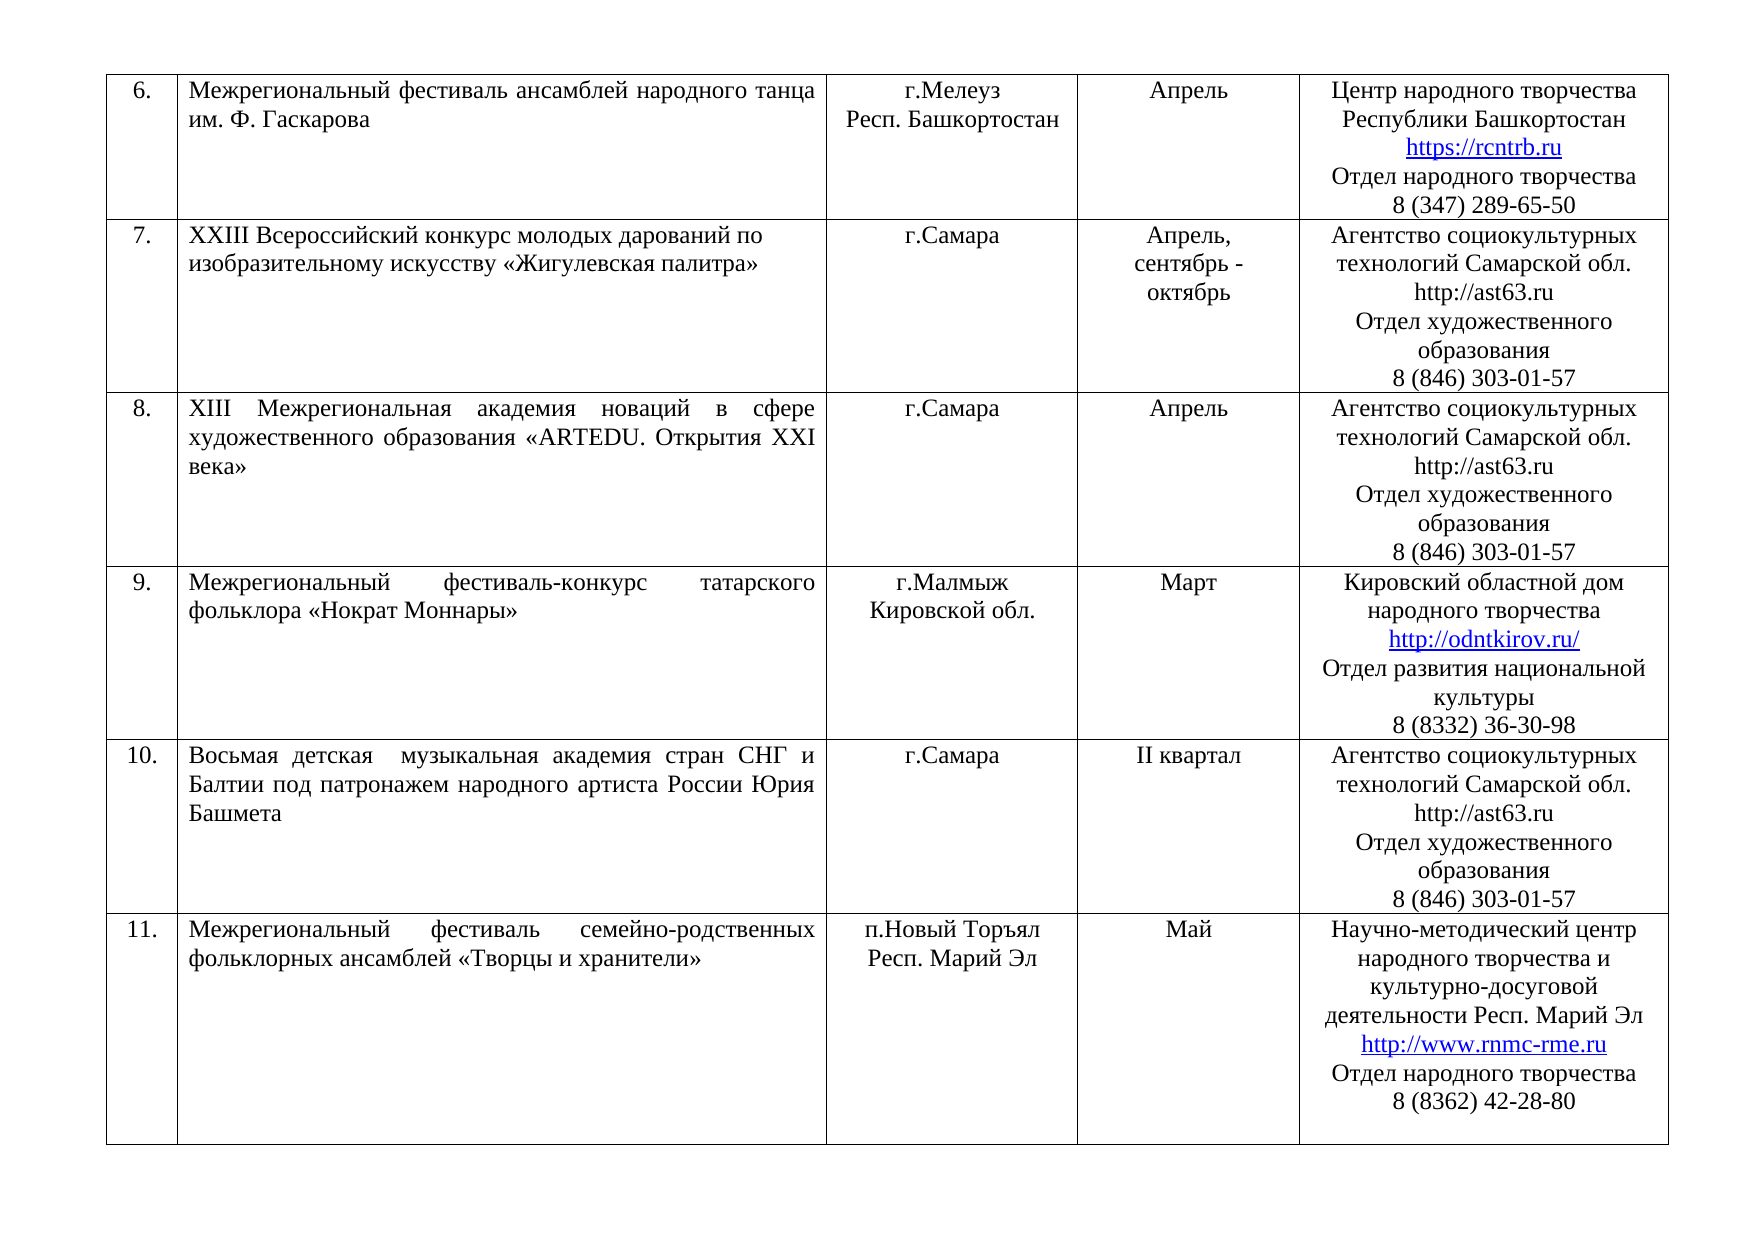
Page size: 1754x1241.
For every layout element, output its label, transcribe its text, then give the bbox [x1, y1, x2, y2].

table_cell Агентство социокультурных технологий Самарской обл. http://ast63.ru Отдел художественного образования 8 (846) 303-01-57 [1300, 393, 1668, 566]
table_cell 11. [107, 914, 177, 1144]
table_cell Межрегиональный фестиваль-конкурс татарского фольклора «Нократ Моннары» [178, 567, 826, 739]
table_cell Май [1078, 914, 1299, 1144]
table_cell Март [1078, 567, 1299, 739]
table_cell II квартал [1078, 740, 1299, 913]
table_cell г.Самара [827, 740, 1077, 913]
table_cell XIII Межрегиональная академия новаций в сфере художественного образования «ARTEDU. Открытия XXI века» [178, 393, 826, 566]
table_cell г.Мелеуз Респ. Башкортостан [827, 75, 1077, 219]
table_cell XXIII Всероссийский конкурс молодых дарований по изобразительному искусству «Жигулевская палитра» [178, 220, 826, 392]
table_cell Апрель [1078, 393, 1299, 566]
table_cell 6. [107, 75, 177, 219]
table_cell 8. [107, 393, 177, 566]
table_cell Межрегиональный фестиваль семейно-родственных фольклорных ансамблей «Творцы и хранители» [178, 914, 826, 1144]
table_cell Восьмая детская музыкальная академия стран СНГ и Балтии под патронажем народного артиста России Юрия Башмета [178, 740, 826, 913]
table_cell Агентство социокультурных технологий Самарской обл. http://ast63.ru Отдел художественного образования 8 (846) 303-01-57 [1300, 220, 1668, 392]
table_cell Межрегиональный фестиваль ансамблей народного танца им. Ф. Гаскарова [178, 75, 826, 219]
table_cell 10. [107, 740, 177, 913]
table_cell г.Самара [827, 220, 1077, 392]
table_cell 7. [107, 220, 177, 392]
table_cell Агентство социокультурных технологий Самарской обл. http://ast63.ru Отдел художественного образования 8 (846) 303-01-57 [1300, 740, 1668, 913]
table_cell Центр народного творчества Республики Башкортостан https://rcntrb.ru Отдел народного творчества 8 (347) 289-65-50 [1300, 75, 1668, 219]
table_cell 9. [107, 567, 177, 739]
table_cell г.Самара [827, 393, 1077, 566]
table_cell г.Малмыж Кировской обл. [827, 567, 1077, 739]
table_cell Кировский областной дом народного творчества http://odntkirov.ru/ Отдел развития национальной культуры 8 (8332) 36-30-98 [1300, 567, 1668, 739]
table_cell Апрель, сентябрь - октябрь [1078, 220, 1299, 392]
table_cell Апрель [1078, 75, 1299, 219]
table_cell п.Новый Торъял Респ. Марий Эл [827, 914, 1077, 1144]
